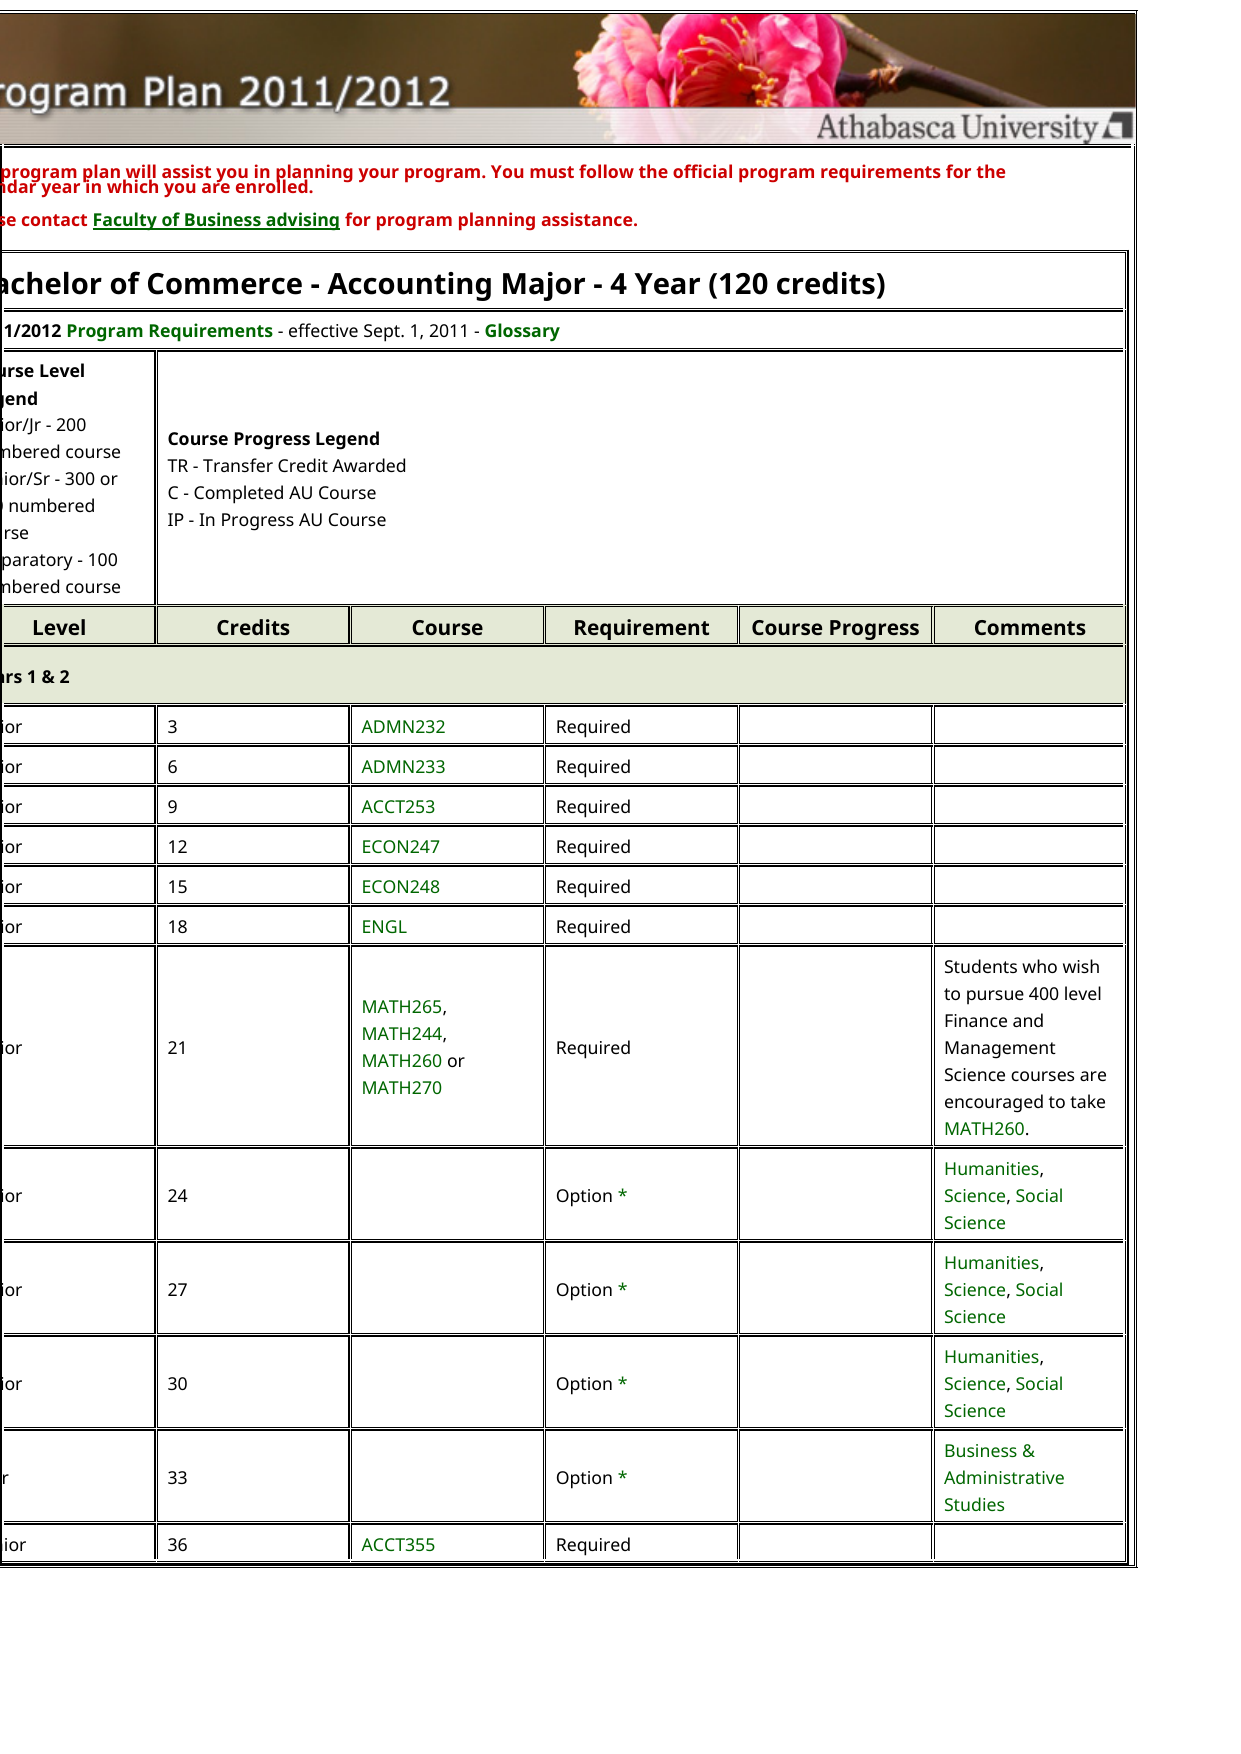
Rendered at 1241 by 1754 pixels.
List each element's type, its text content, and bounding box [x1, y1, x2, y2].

picture [0, 14, 1136, 144]
